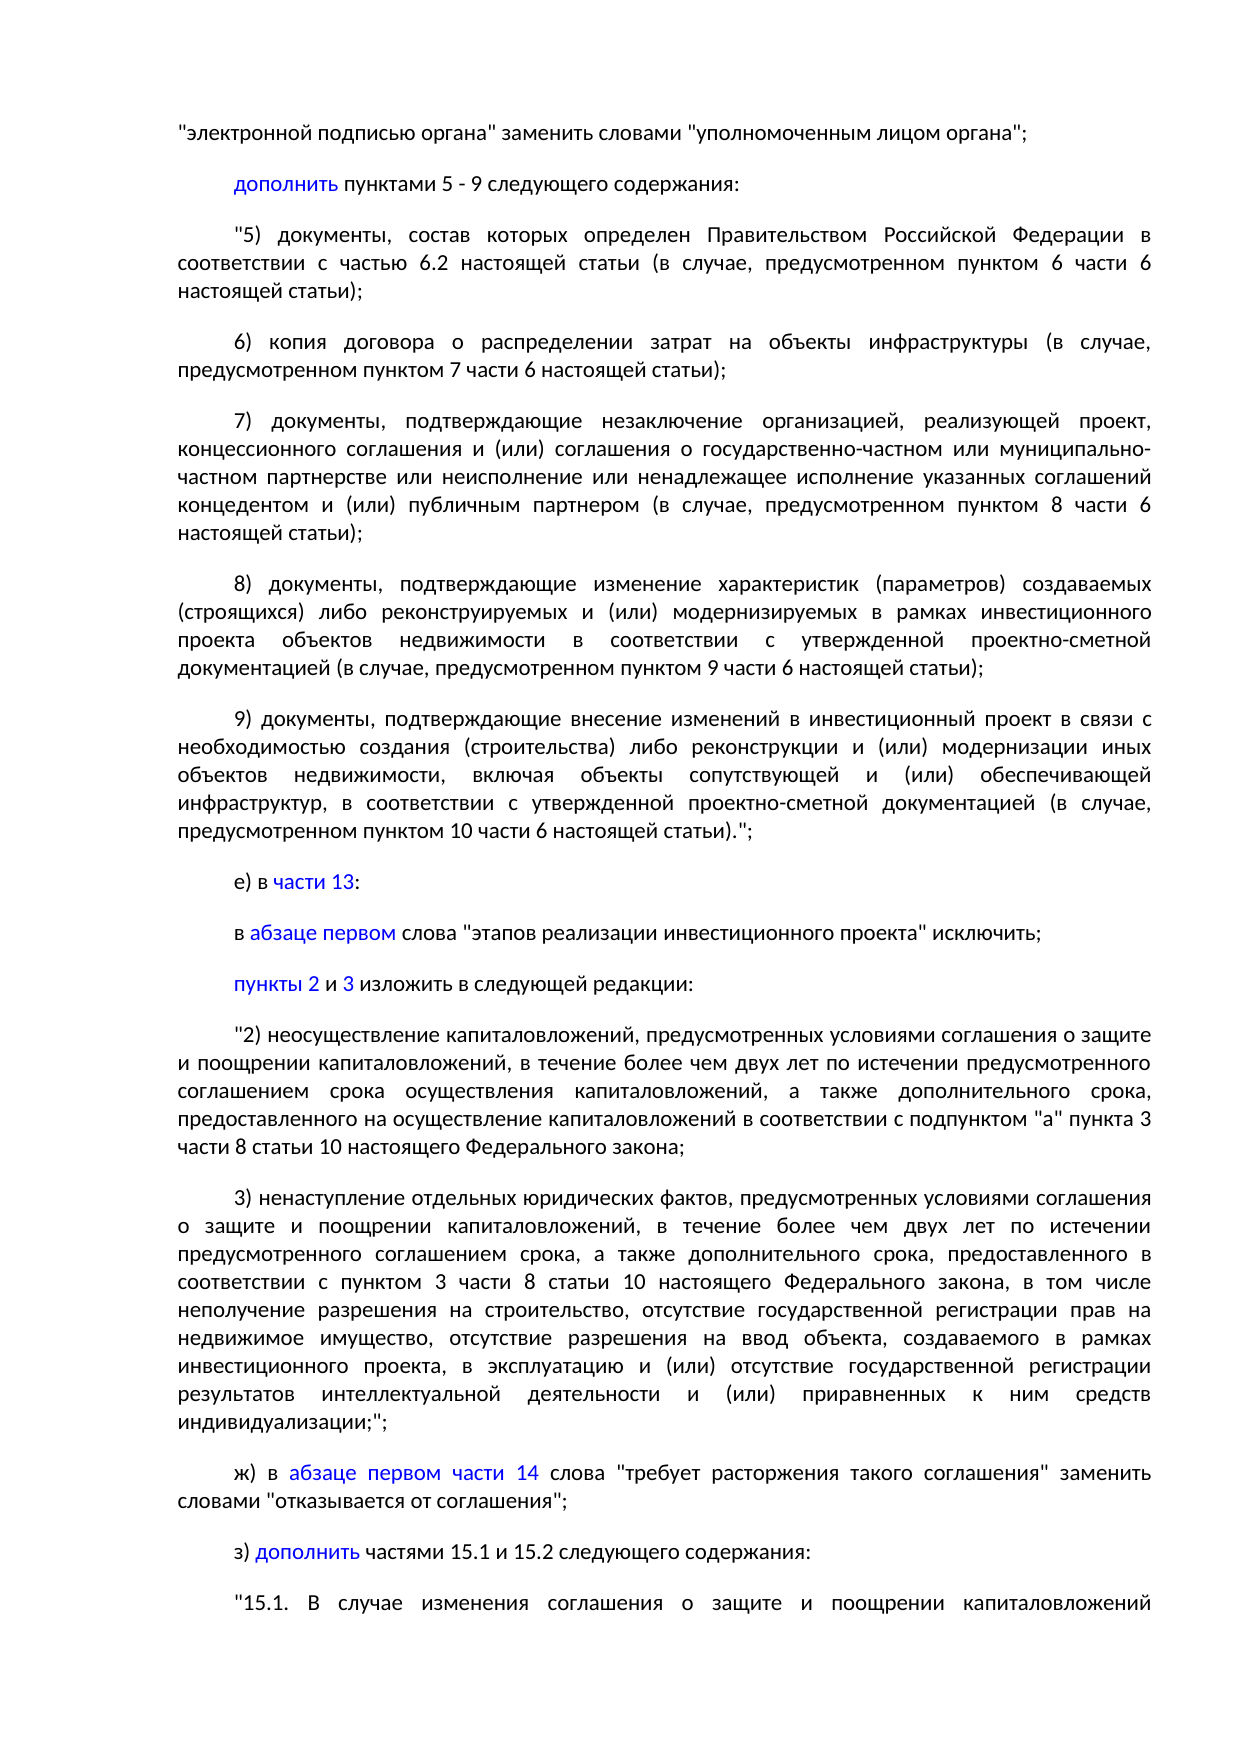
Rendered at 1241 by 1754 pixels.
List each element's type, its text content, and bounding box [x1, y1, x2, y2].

text 6) копия договора о распределении затрат на объекты инфраструктуры (в случае, предусмотренном пунктом 7 части 6 настоящей статьи); [177, 327, 1152, 383]
text в абзаце первом слова "этапов реализации инвестиционного проекта" исключить; [177, 918, 1152, 946]
text 7) документы, подтверждающие незаключение организацией, реализующей проект, концессионного соглашения и (или) соглашения о государственно-частном или муниципально-частном партнерстве или неисполнение или ненадлежащее исполнение указанных соглашений концедентом и (или) публичным партнером (в случае, предусмотренном пунктом 8 части 6 настоящей статьи); [177, 406, 1152, 546]
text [177, 1588, 1152, 1616]
text пункты 2 и 3 изложить в следующей редакции: [177, 969, 1152, 997]
text 9) документы, подтверждающие внесение изменений в инвестиционный проект в связи с необходимостью создания (строительства) либо реконструкции и (или) модернизации иных объектов недвижимости, включая объекты сопутствующей и (или) обеспечивающей инфраструктур, в соответствии с утвержденной проектно-сметной документацией (в случае, предусмотренном пунктом 10 части 6 настоящей статьи)."; [177, 704, 1152, 844]
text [177, 118, 1152, 146]
text 3) ненаступление отдельных юридических фактов, предусмотренных условиями соглашения о защите и поощрении капиталовложений, в течение более чем двух лет по истечении предусмотренного соглашением срока, а также дополнительного срока, предоставленного в соответствии с пунктом 3 части 8 статьи 10 настоящего Федерального закона, в том числе неполучение разрешения на строительство, отсутствие государственной регистрации прав на недвижимое имущество, отсутствие разрешения на ввод объекта, создаваемого в рамках инвестиционного проекта, в эксплуатацию и (или) отсутствие государственной регистрации результатов интеллектуальной деятельности и (или) приравненных к ним средств индивидуализации;"; [177, 1183, 1152, 1435]
text "5) документы, состав которых определен Правительством Российской Федерации в соответствии с частью 6.2 настоящей статьи (в случае, предусмотренном пунктом 6 части 6 настоящей статьи); [177, 220, 1152, 304]
text з) дополнить частями 15.1 и 15.2 следующего содержания: [177, 1537, 1152, 1565]
text е) в части 13: [177, 867, 1152, 895]
text ж) в абзаце первом части 14 слова "требует расторжения такого соглашения" заменить словами "отказывается от соглашения"; [177, 1458, 1152, 1514]
text дополнить пунктами 5 - 9 следующего содержания: [177, 169, 1152, 197]
text "2) неосуществление капиталовложений, предусмотренных условиями соглашения о защите и поощрении капиталовложений, в течение более чем двух лет по истечении предусмотренного соглашением срока осуществления капиталовложений, а также дополнительного срока, предоставленного на осуществление капиталовложений в соответствии с подпунктом "а" пункта 3 части 8 статьи 10 настоящего Федерального закона; [177, 1020, 1152, 1160]
text 8) документы, подтверждающие изменение характеристик (параметров) создаваемых (строящихся) либо реконструируемых и (или) модернизируемых в рамках инвестиционного проекта объектов недвижимости в соответствии с утвержденной проектно-сметной документацией (в случае, предусмотренном пунктом 9 части 6 настоящей статьи); [177, 569, 1152, 681]
